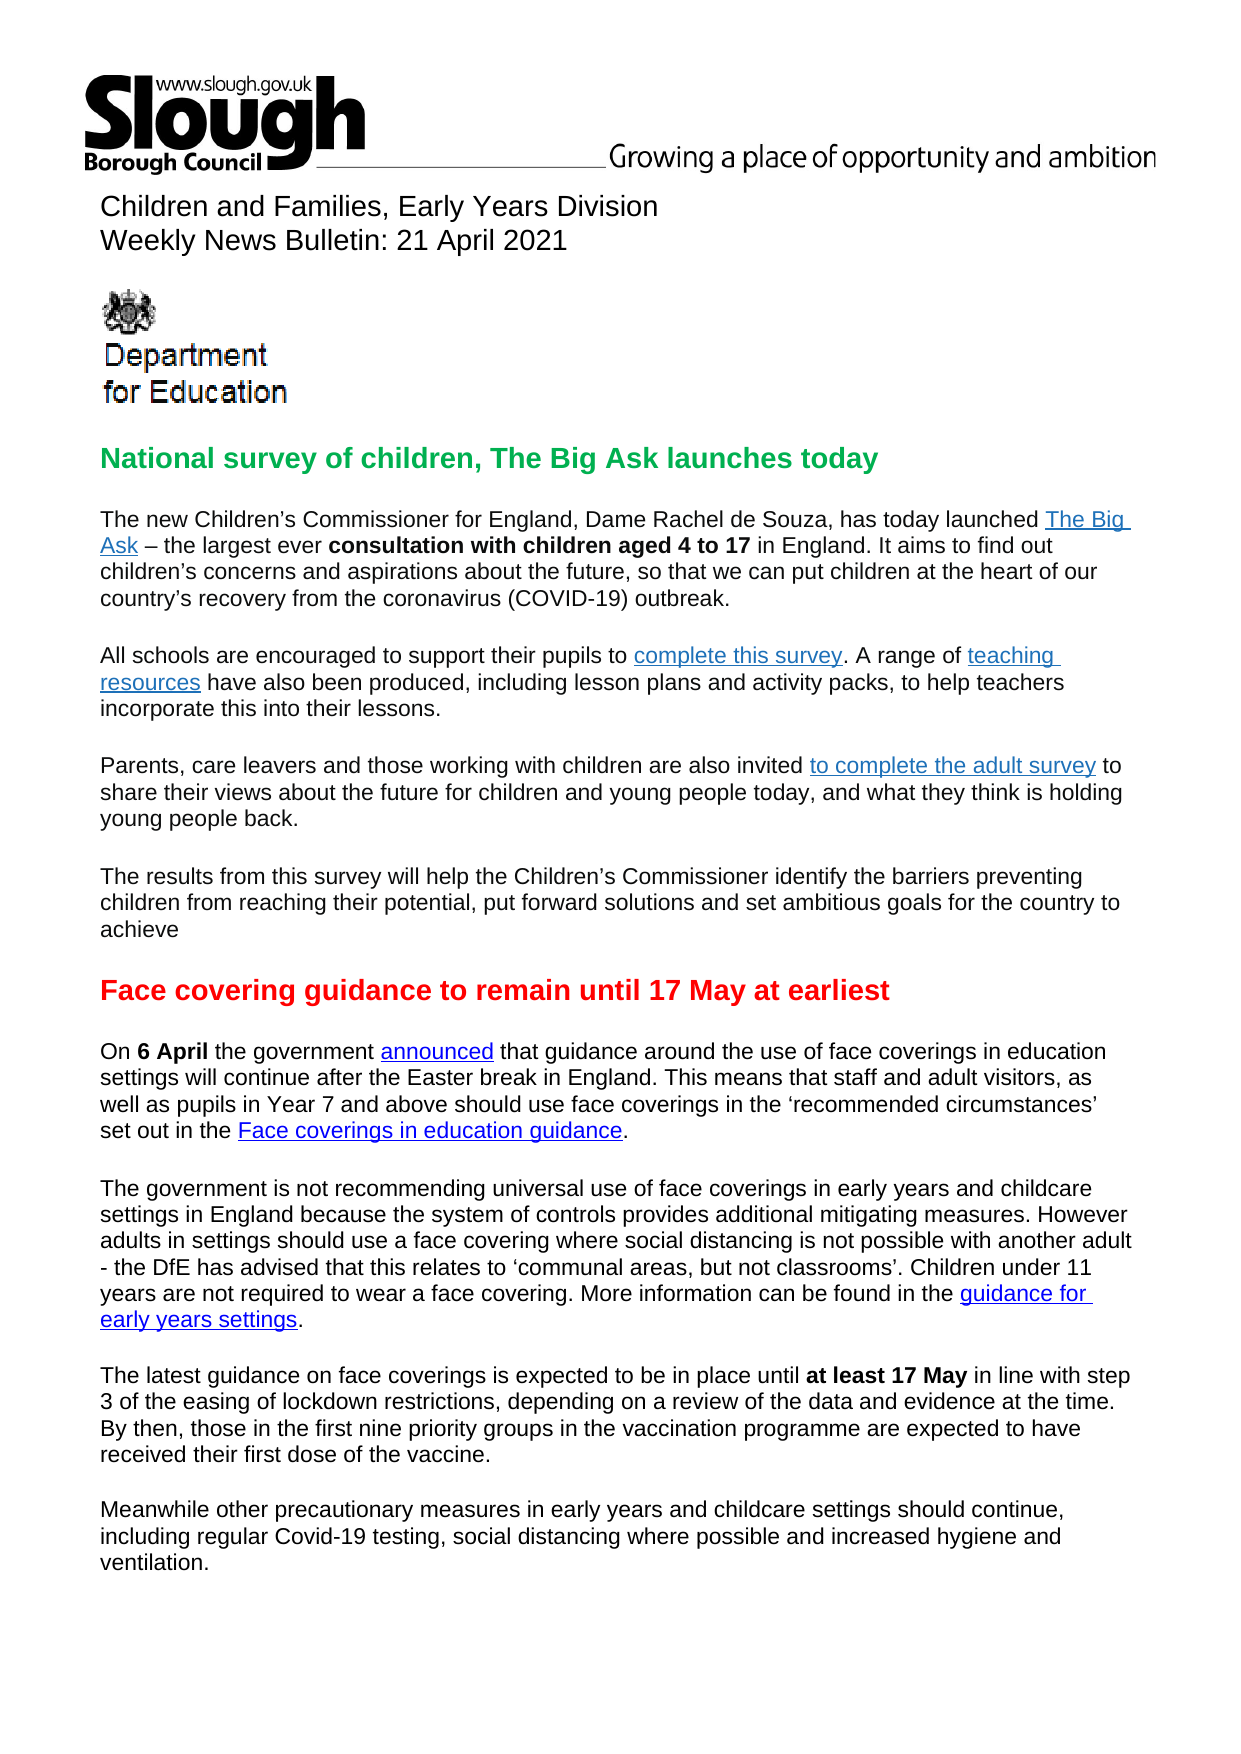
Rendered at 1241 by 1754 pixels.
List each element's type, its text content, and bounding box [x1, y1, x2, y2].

text The latest guidance on face coverings is expected to be in place until at least 17 May in line with step 3 of the easing of lockdown restrictions, depending on a review of the data and evidence at the time. By then, those in the first nine priority groups in the vaccination programme are expected to have received their first dose of the vaccine. [100, 1362, 1134, 1467]
text Children and Families, Early Years Division [100, 189, 1134, 223]
picture [100, 285, 306, 420]
subtitle National survey of children, The Big Ask launches today [100, 419, 1134, 474]
picture [85, 75, 1156, 175]
text On 6 April the government announced that guidance around the use of face coverings in education settings will continue after the Easter break in England. This means that staff and adult visitors, as well as pupils in Year 7 and above should use face coverings in the ‘recommended circumstances’ set out in the Face coverings in education guidance. [100, 1038, 1134, 1143]
text The new Children’s Commissioner for England, Dame Rachel de Souza, has today launched The Big Ask – the largest ever consultation with children aged 4 to 17 in England. It aims to find out children’s concerns and aspirations about the future, so that we can put children at the heart of our country’s recovery from the coronavirus (COVID-19) outbreak. [100, 506, 1134, 611]
text Face covering guidance to remain until 17 May at earliest [100, 973, 1134, 1007]
text The results from this survey will help the Children’s Commissioner identify the barriers preventing children from reaching their potential, put forward solutions and set ambitious goals for the country to achieve [100, 863, 1134, 942]
text All schools are encouraged to support their pupils to complete this survey. A range of teaching resources have also been produced, including lesson plans and activity packs, to help teachers incorporate this into their lessons. [100, 642, 1134, 721]
text The government is not recommending universal use of face coverings in early years and childcare settings in England because the system of controls provides additional mitigating measures. However adults in settings should use a face covering where social distancing is not possible with another adult - the DfE has advised that this relates to ‘communal areas, but not classrooms’. Children under 11 years are not required to wear a face covering. More information can be found in the guidance for early years settings. [100, 1174, 1134, 1333]
text Weekly News Bulletin: 21 April 2021 [100, 223, 1134, 257]
text Meanwhile other precautionary measures in early years and childcare settings should continue, including regular Covid-19 testing, social distancing where possible and increased hygiene and ventilation. [100, 1496, 1134, 1576]
text Parents, care leavers and those working with children are also invited to complete the adult survey to share their views about the future for children and young people today, and what they think is holding young people back. [100, 752, 1134, 832]
